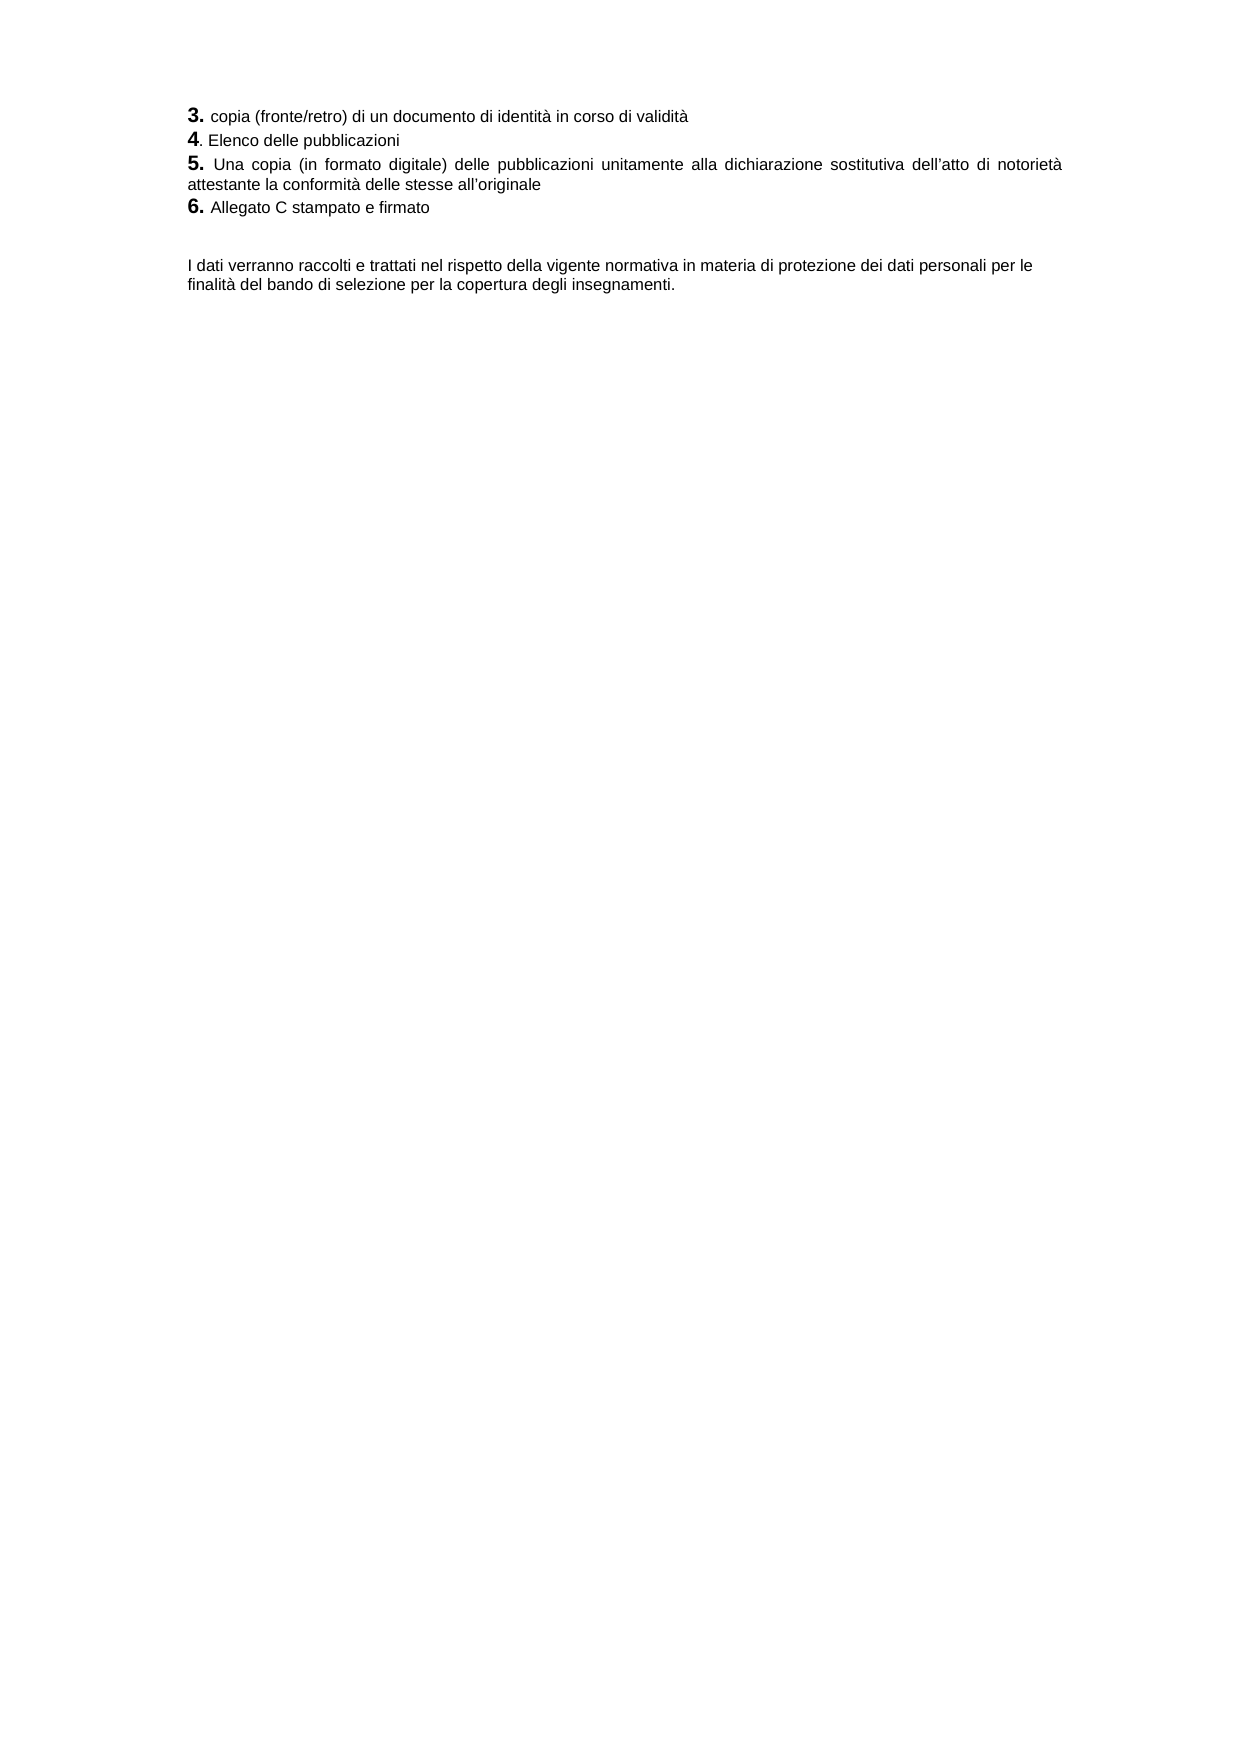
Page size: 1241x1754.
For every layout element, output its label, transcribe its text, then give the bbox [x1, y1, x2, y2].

text 6. Allegato C stampato e firmato [187, 194, 1064, 218]
text I dati verranno raccolti e trattati nel rispetto della vigente normativa in materia di protezione dei dati personali per le finalità del bando di selezione per la copertura degli insegnamenti. [187, 256, 1064, 294]
text 4. Elenco delle pubblicazioni [187, 127, 1064, 151]
text 5. Una copia (in formato digitale) delle pubblicazioni unitamente alla dichiarazione sostitutiva dell’atto di notorietà attestante la conformità delle stesse all’originale [187, 151, 1064, 194]
text 3. copia (fronte/retro) di un documento di identità in corso di validità [187, 103, 1064, 127]
